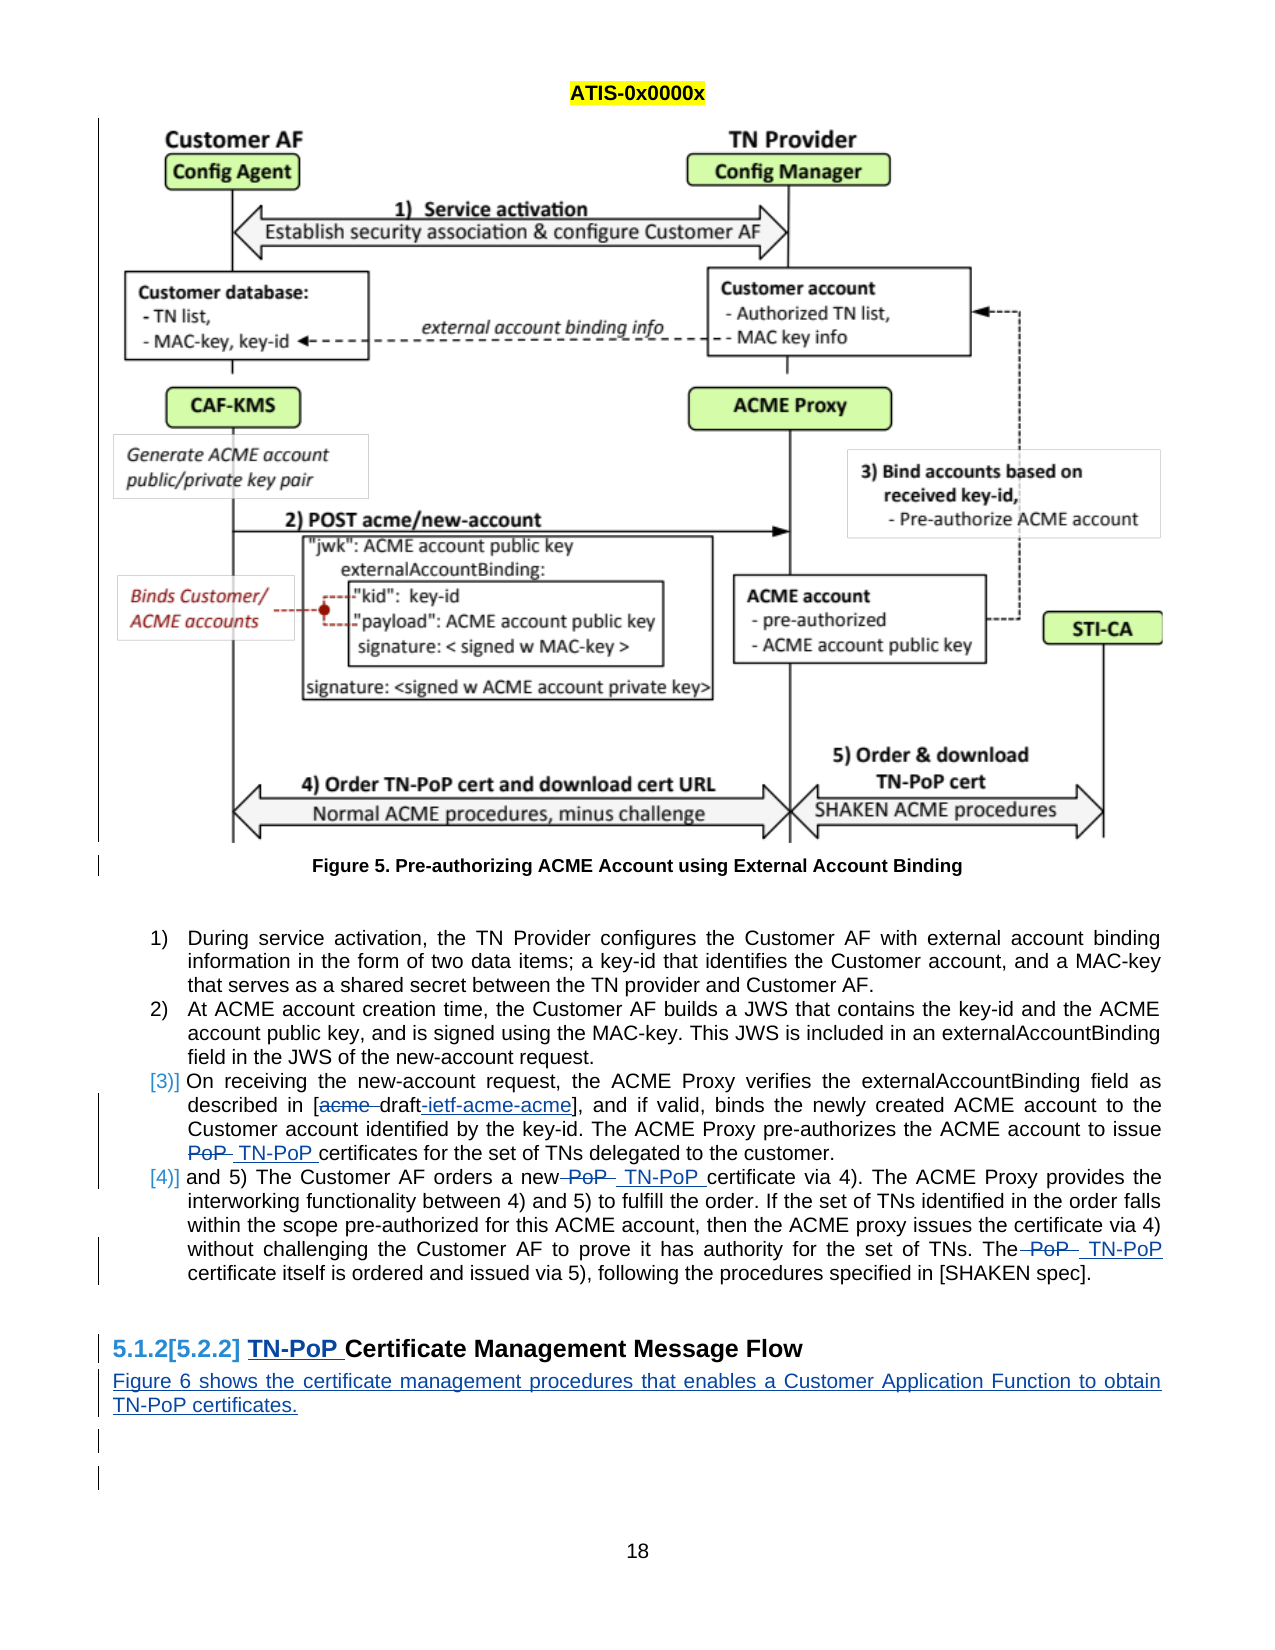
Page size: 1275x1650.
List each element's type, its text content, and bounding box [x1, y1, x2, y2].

list During service activation, the TN Provider configures the Customer AF with external account binding information in the form of two data items; a key-id that identifies the Customer account, and a MAC-key that serves as a shared secret between the TN provider and Customer AF. [150, 925, 1162, 997]
list and 5) The Customer AF orders a newcertificate via 4). The ACME Proxy provides the interworking functionality between 4) and 5) to fulfill the order. If the set of TNs identified in the order falls within the scope pre-authorized for this ACME account, then the ACME proxy issues the certificate via 4) without challenging the Customer AF to prove it has authority for the set of TNs. Thecertificate itself is ordered and issued via 5), following the procedures specified in [SHAKEN spec]. [150, 1165, 1162, 1285]
list On receiving the new-account request, the ACME Proxy verifies the externalAccountBinding field as described in [draft], and if valid, binds the newly created ACME account to the Customer account identified by the key-id. The ACME Proxy pre-authorizes the ACME account to issuecertificates for the set of TNs delegated to the customer. [150, 1069, 1162, 1165]
subtitle Certificate Management Message Flow [112, 1334, 1162, 1362]
list At ACME account creation time, the Customer AF builds a JWS that contains the key-id and the ACME account public key, and is signed using the MAC-key. This JWS is included in an externalAccountBinding field in the JWS of the new-account request. [150, 997, 1162, 1069]
text Figure 5. Pre-authorizing ACME Account using External Account Binding [112, 855, 1162, 876]
